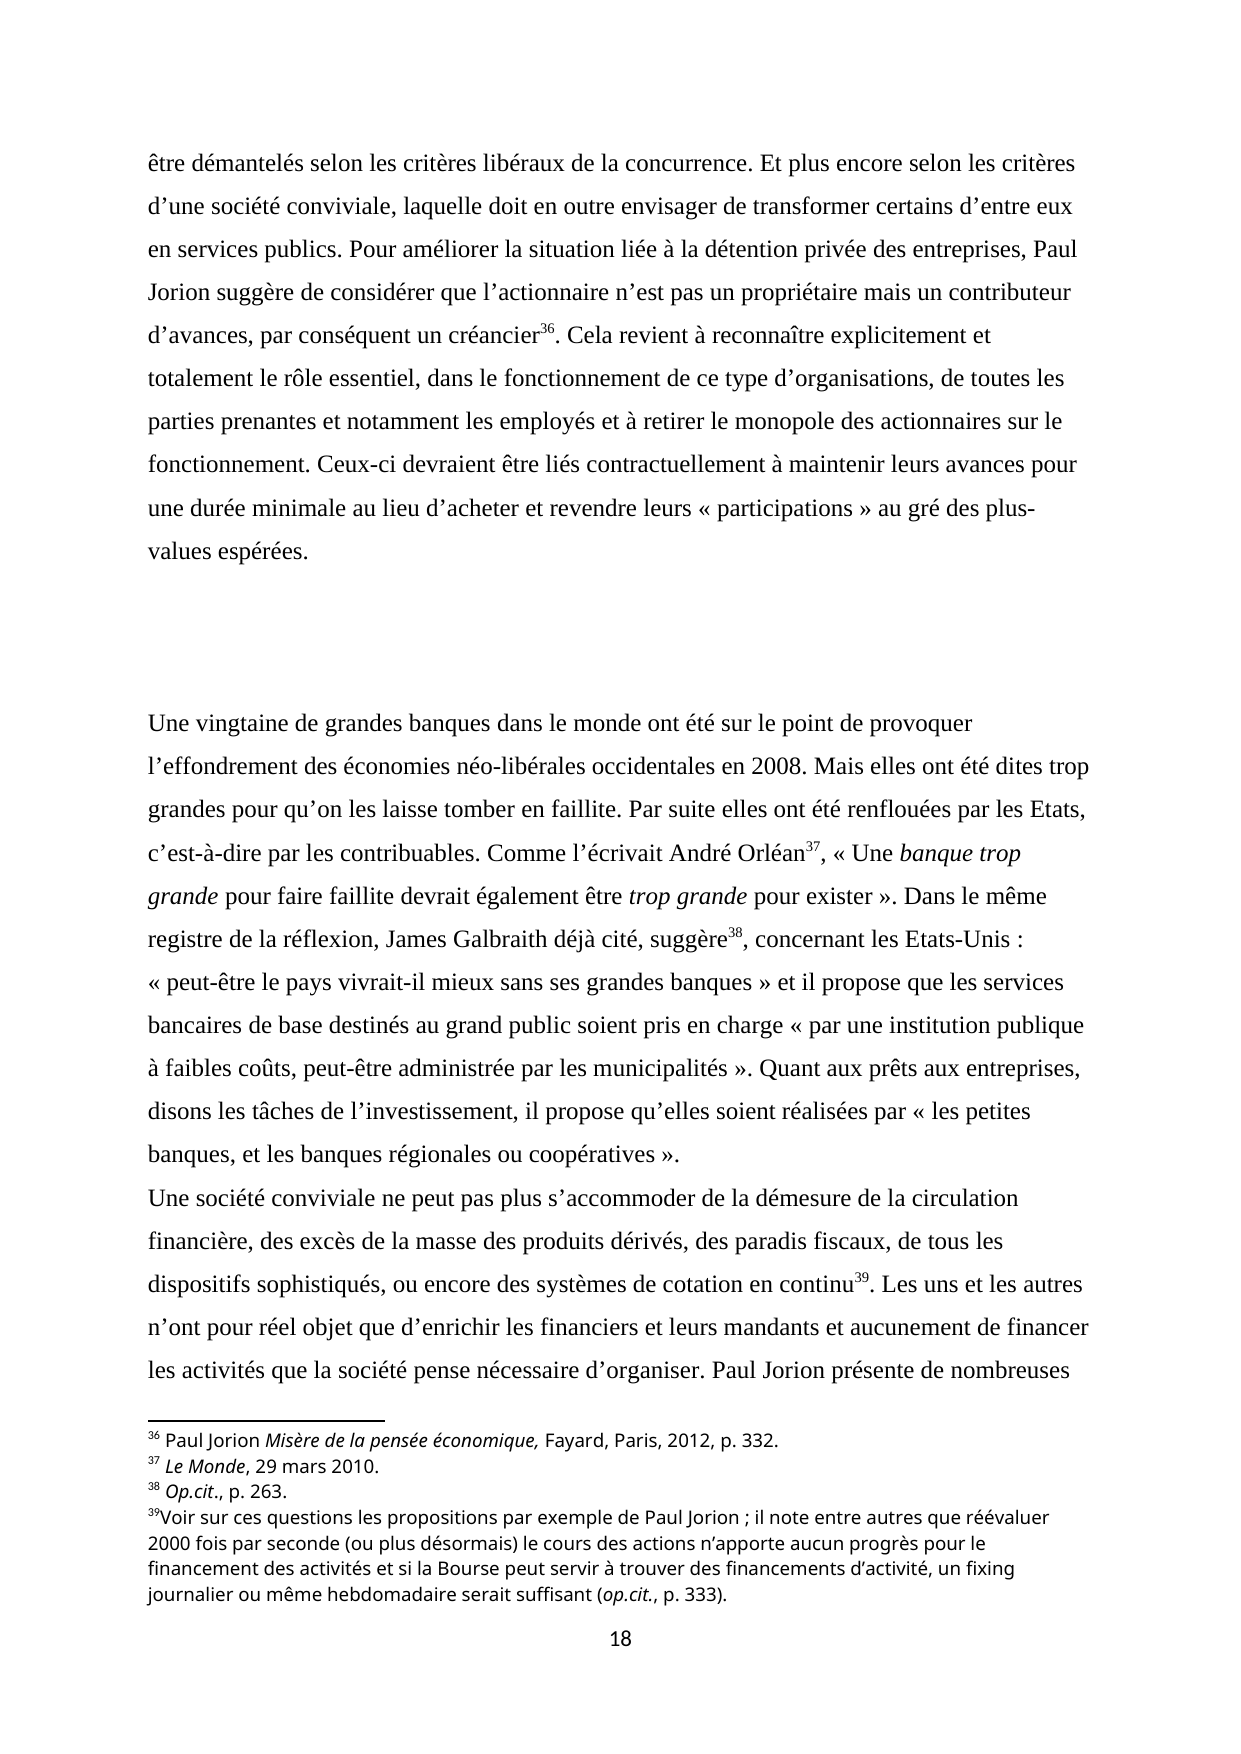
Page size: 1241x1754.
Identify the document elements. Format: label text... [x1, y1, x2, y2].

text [148, 1183, 1093, 1384]
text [148, 148, 1093, 564]
text Une vingtaine de grandes banques dans le monde ont été sur le point de provoquer l’effondrement des économies néo-libérales occidentales en 2008. Mais elles ont été dites trop grandes pour qu’on les laisse tomber en faillite. Par suite elles ont été renflouées par les Etats, c’est-à-dire par les contribuables. Comme l’écrivait André Orléan, « Une banque trop grande pour faire faillite devrait également être trop grande pour exister ». Dans le même registre de la réflexion, James Galbraith déjà cité, suggère, concernant les Etats-Unis : « peut-être le pays vivrait-il mieux sans ses grandes banques » et il propose que les services bancaires de base destinés au grand public soient pris en charge « par une institution publique à faibles coûts, peut-être administrée par les municipalités ». Quant aux prêts aux entreprises, disons les tâches de l’investissement, il propose qu’elles soient réalisées par « les petites banques, et les banques régionales ou coopératives ». [148, 708, 1093, 1168]
